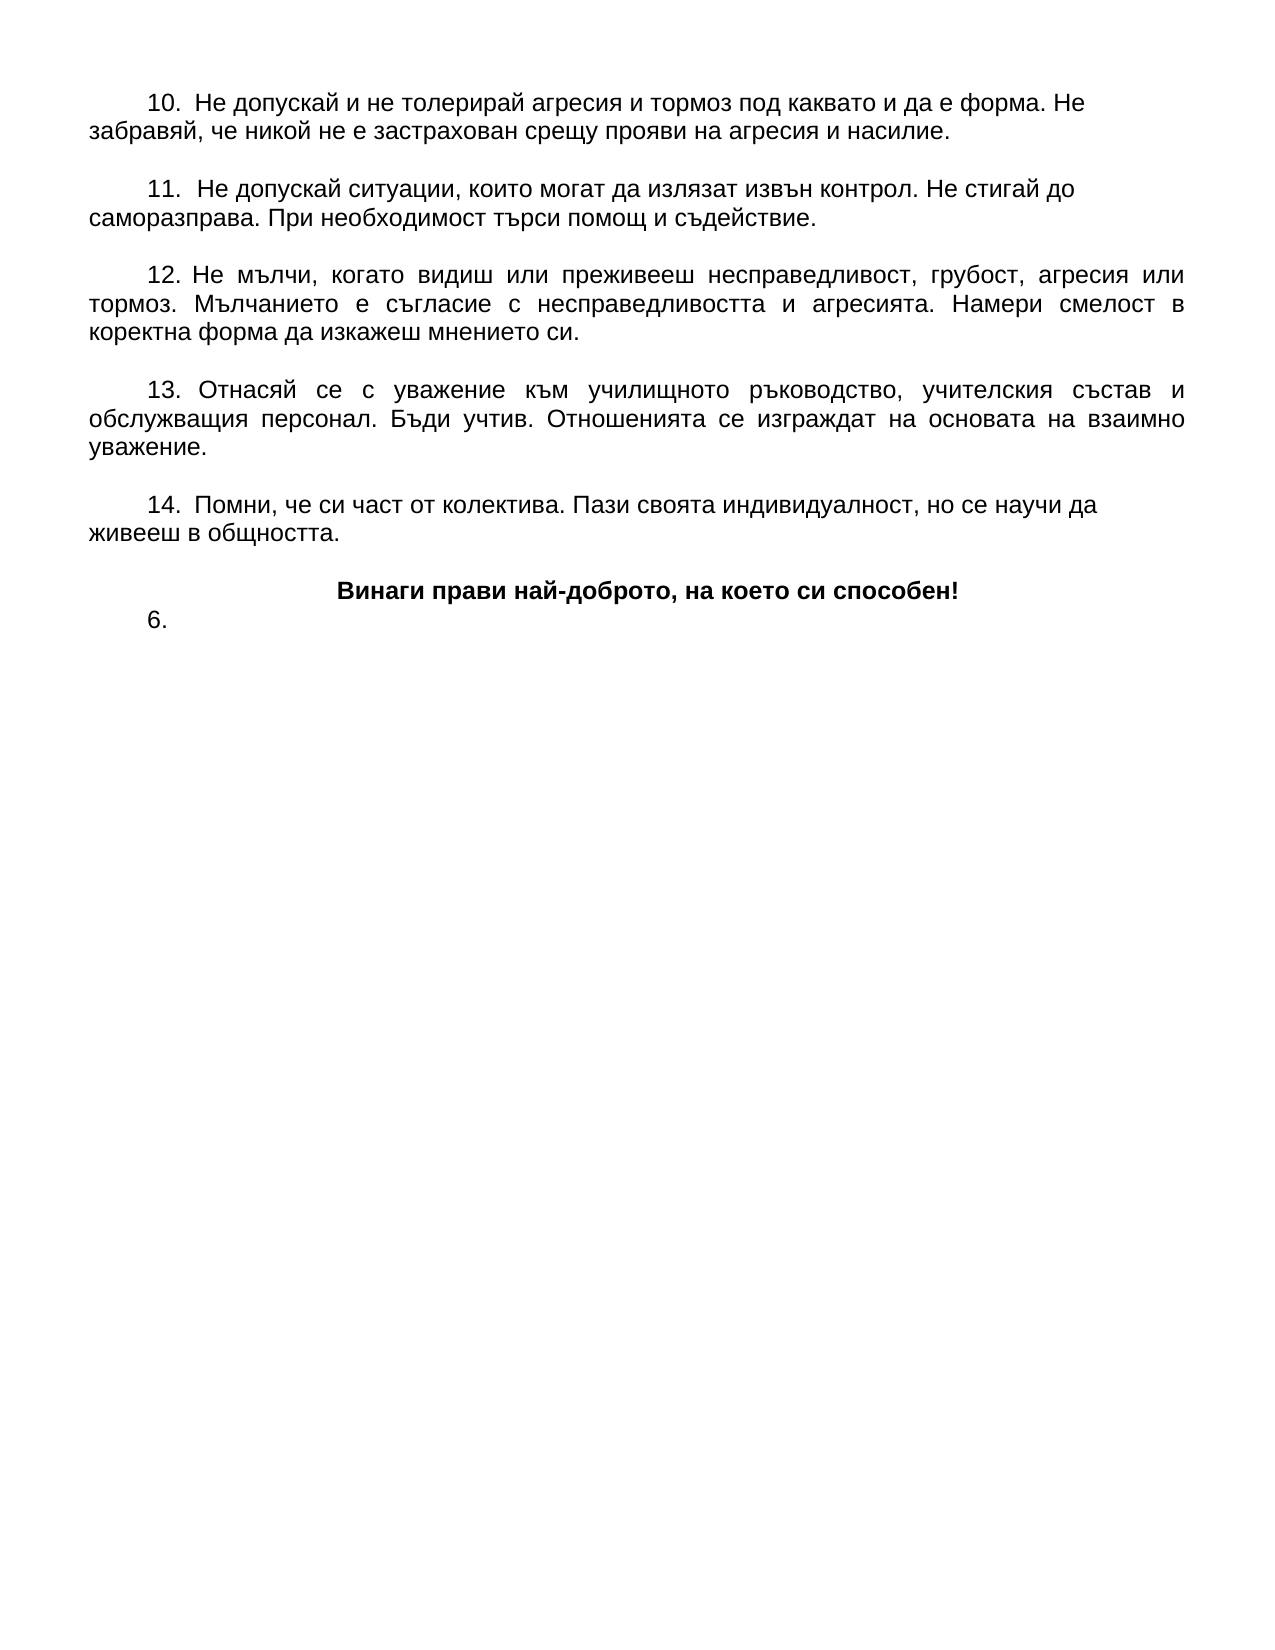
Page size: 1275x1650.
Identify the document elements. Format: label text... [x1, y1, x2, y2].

list Не допускай ситуации, които могат да излязат извън контрол. Не стигай до саморазправа. При необходимост търси помощ и съдействие. [89, 175, 1184, 231]
list Не мълчи, когато видиш или преживееш несправедливост, грубост, агресия или тормоз. Мълчанието е съгласие с несправедливостта и агресията. Намери смелост в коректна форма да изкажеш мнението си. [89, 261, 1186, 346]
text Винаги прави най-доброто, на което си способен! [337, 576, 1186, 604]
list Отнасяй се с уважение към училищното ръководство, учителския състав и обслужващия персонал. Бъди учтив. Отношенията се изграждат на основата на взаимно уважение. [89, 376, 1186, 461]
list Помни, че си част от колектива. Пази своята индивидуалност, но се научи да живееш в общността. [89, 491, 1184, 547]
list Не допускай и не толерирай агресия и тормоз под каквато и да е форма. Не забравяй, че никой не е застрахован срещу прояви на агресия и насилие. [89, 89, 1186, 145]
